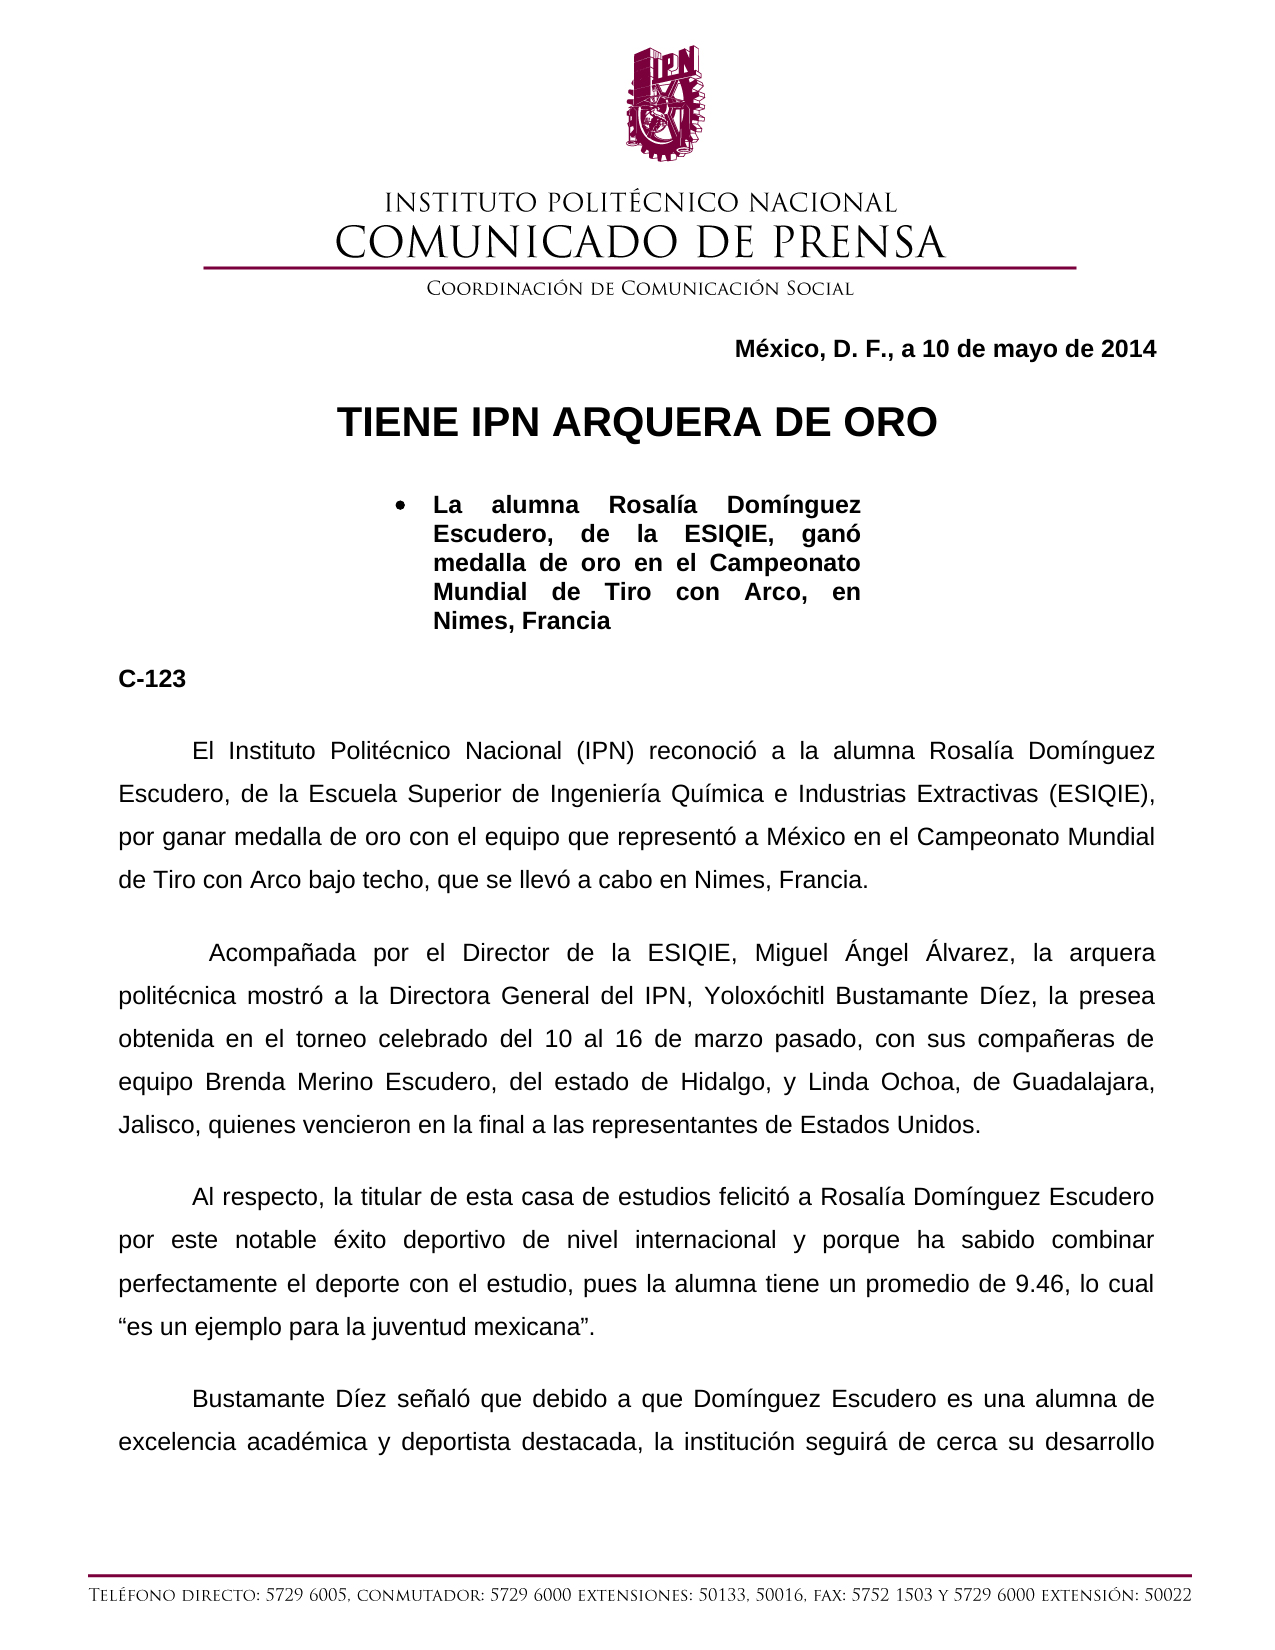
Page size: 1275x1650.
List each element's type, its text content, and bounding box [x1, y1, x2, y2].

text Al respecto, la titular de esta casa de estudios felicitó a Rosalía Domínguez Escudero por este notable éxito deportivo de nivel internacional y porque ha sabido combinar perfectamente el deporte con el estudio, pues la alumna tiene un promedio de 9.46, lo cual “es un ejemplo para la juventud mexicana”. [118, 1182, 1157, 1340]
picture [0, 0, 1274, 1649]
text C-123 [118, 663, 1157, 692]
text TIENE IPN ARQUERA DE ORO [118, 398, 1157, 446]
text El Instituto Politécnico Nacional (IPN) reconoció a la alumna Rosalía Domínguez Escudero, de la Escuela Superior de Ingeniería Química e Industrias Extractivas (ESIQIE), por ganar medalla de oro con el equipo que representó a México en el Campeonato Mundial de Tiro con Arco bajo techo, que se llevó a cabo en Nimes, Francia. [118, 736, 1157, 894]
text Acompañada por el Director de la ESIQIE, Miguel Ángel Álvarez, la arquera politécnica mostró a la Directora General del IPN, Yoloxóchitl Bustamante Díez, la presea obtenida en el torneo celebrado del 10 al 16 de marzo pasado, con sus compañeras de equipo Brenda Merino Escudero, del estado de Hidalgo, y Linda Ochoa, de Guadalajara, Jalisco, quienes vencieron en la final a las representantes de Estados Unidos. [118, 937, 1157, 1139]
list La alumna Rosalía Domínguez Escudero, de la ESIQIE, ganó medalla de oro en el Campeonato Mundial de Tiro con Arco, en Nimes, Francia [396, 491, 862, 634]
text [118, 1384, 1157, 1456]
text México, D. F., a 10 de mayo de 2014 [118, 334, 1157, 363]
